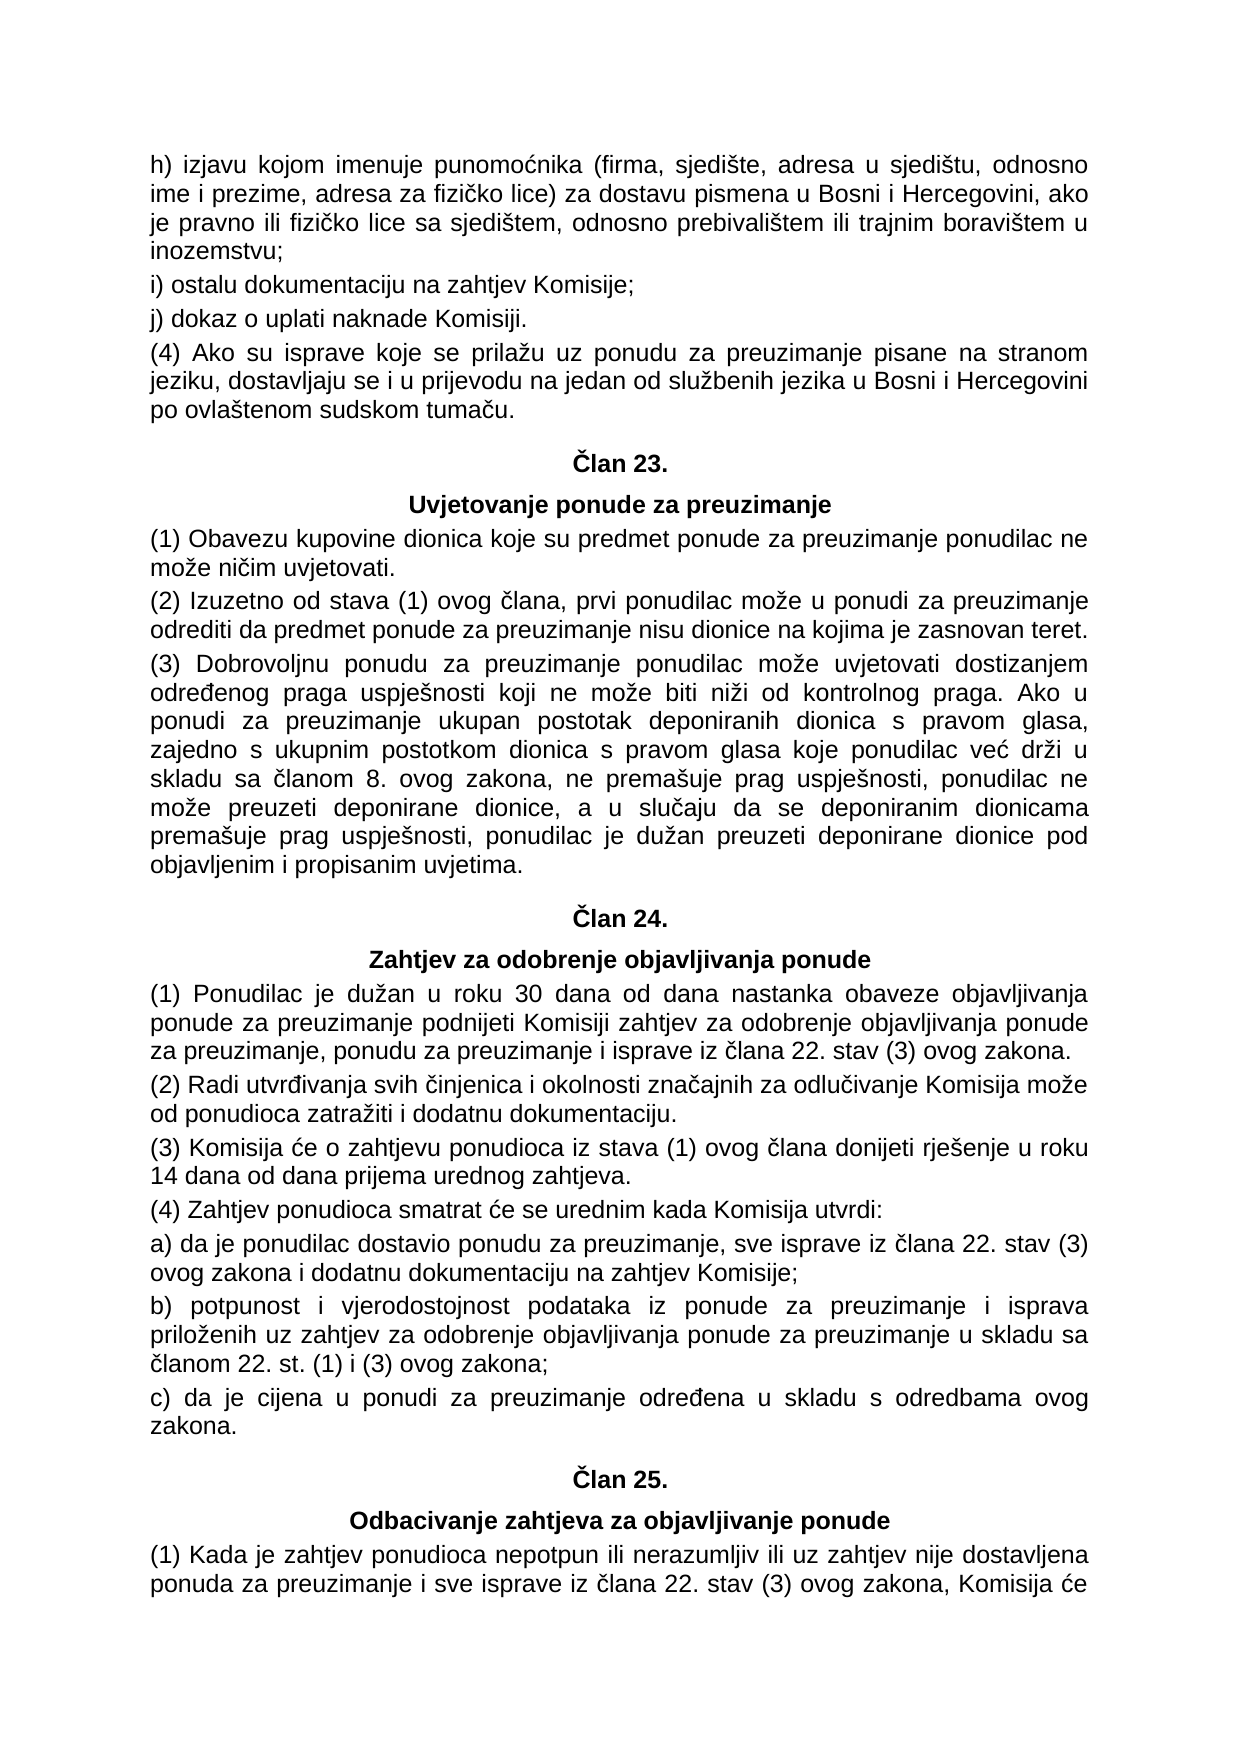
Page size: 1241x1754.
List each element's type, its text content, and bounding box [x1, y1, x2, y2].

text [150, 1540, 1090, 1597]
text Zahtjev za odobrenje objavljivanja ponude [150, 945, 1090, 974]
text b) potpunost i vjerodostojnost podataka iz ponude za preuzimanje i isprava priloženih uz zahtjev za odobrenje objavljivanja ponude za preuzimanje u skladu sa članom 22. st. (1) i (3) ovog zakona; [150, 1291, 1090, 1377]
text Odbacivanje zahtjeva za objavljivanje ponude [150, 1506, 1090, 1535]
text (1) Obavezu kupovine dionica koje su predmet ponude za preuzimanje ponudilac ne može ničim uvjetovati. [150, 524, 1090, 581]
text Član 23. [150, 449, 1090, 477]
text Uvjetovanje ponude za preuzimanje [150, 490, 1090, 519]
text Član 24. [150, 904, 1090, 932]
text j) dokaz o uplati naknade Komisiji. [150, 304, 1090, 332]
text (2) Izuzetno od stava (1) ovog člana, prvi ponudilac može u ponudi za preuzimanje odrediti da predmet ponude za preuzimanje nisu dionice na kojima je zasnovan teret. [150, 586, 1090, 644]
text (4) Ako su isprave koje se prilažu uz ponudu za preuzimanje pisane na stranom jeziku, dostavljaju se i u prijevodu na jedan od službenih jezika u Bosni i Hercegovini po ovlaštenom sudskom tumaču. [150, 337, 1090, 424]
text Član 25. [150, 1465, 1090, 1494]
text i) ostalu dokumentaciju na zahtjev Komisije; [150, 270, 1090, 299]
text (2) Radi utvrđivanja svih činjenica i okolnosti značajnih za odlučivanje Komisija može od ponudioca zatražiti i dodatnu dokumentaciju. [150, 1070, 1090, 1127]
text (4) Zahtjev ponudioca smatrat će se urednim kada Komisija utvrdi: [150, 1195, 1090, 1224]
text (3) Komisija će o zahtjevu ponudioca iz stava (1) ovog člana donijeti rješenje u roku 14 dana od dana prijema urednog zahtjeva. [150, 1132, 1090, 1190]
text (3) Dobrovoljnu ponudu za preuzimanje ponudilac može uvjetovati dostizanjem određenog praga uspješnosti koji ne može biti niži od kontrolnog praga. Ako u ponudi za preuzimanje ukupan postotak deponiranih dionica s pravom glasa, zajedno s ukupnim postotkom dionica s pravom glasa koje ponudilac već drži u skladu sa članom 8. ovog zakona, ne premašuje prag uspješnosti, ponudilac ne može preuzeti deponirane dionice, a u slučaju da se deponiranim dionicama premašuje prag uspješnosti, ponudilac je dužan preuzeti deponirane dionice pod objavljenim i propisanim uvjetima. [150, 649, 1090, 879]
text (1) Ponudilac je dužan u roku 30 dana od dana nastanka obaveze objavljivanja ponude za preuzimanje podnijeti Komisiji zahtjev za odobrenje objavljivanja ponude za preuzimanje, ponudu za preuzimanje i isprave iz člana 22. stav (3) ovog zakona. [150, 979, 1090, 1065]
text a) da je ponudilac dostavio ponudu za preuzimanje, sve isprave iz člana 22. stav (3) ovog zakona i dodatnu dokumentaciju na zahtjev Komisije; [150, 1229, 1090, 1286]
text h) izjavu kojom imenuje punomoćnika (firma, sjedište, adresa u sjedištu, odnosno ime i prezime, adresa za fizičko lice) za dostavu pismena u Bosni i Hercegovini, ako je pravno ili fizičko lice sa sjedištem, odnosno prebivalištem ili trajnim boravištem u inozemstvu; [150, 150, 1090, 265]
text c) da je cijena u ponudi za preuzimanje određena u skladu s odredbama ovog zakona. [150, 1382, 1090, 1440]
